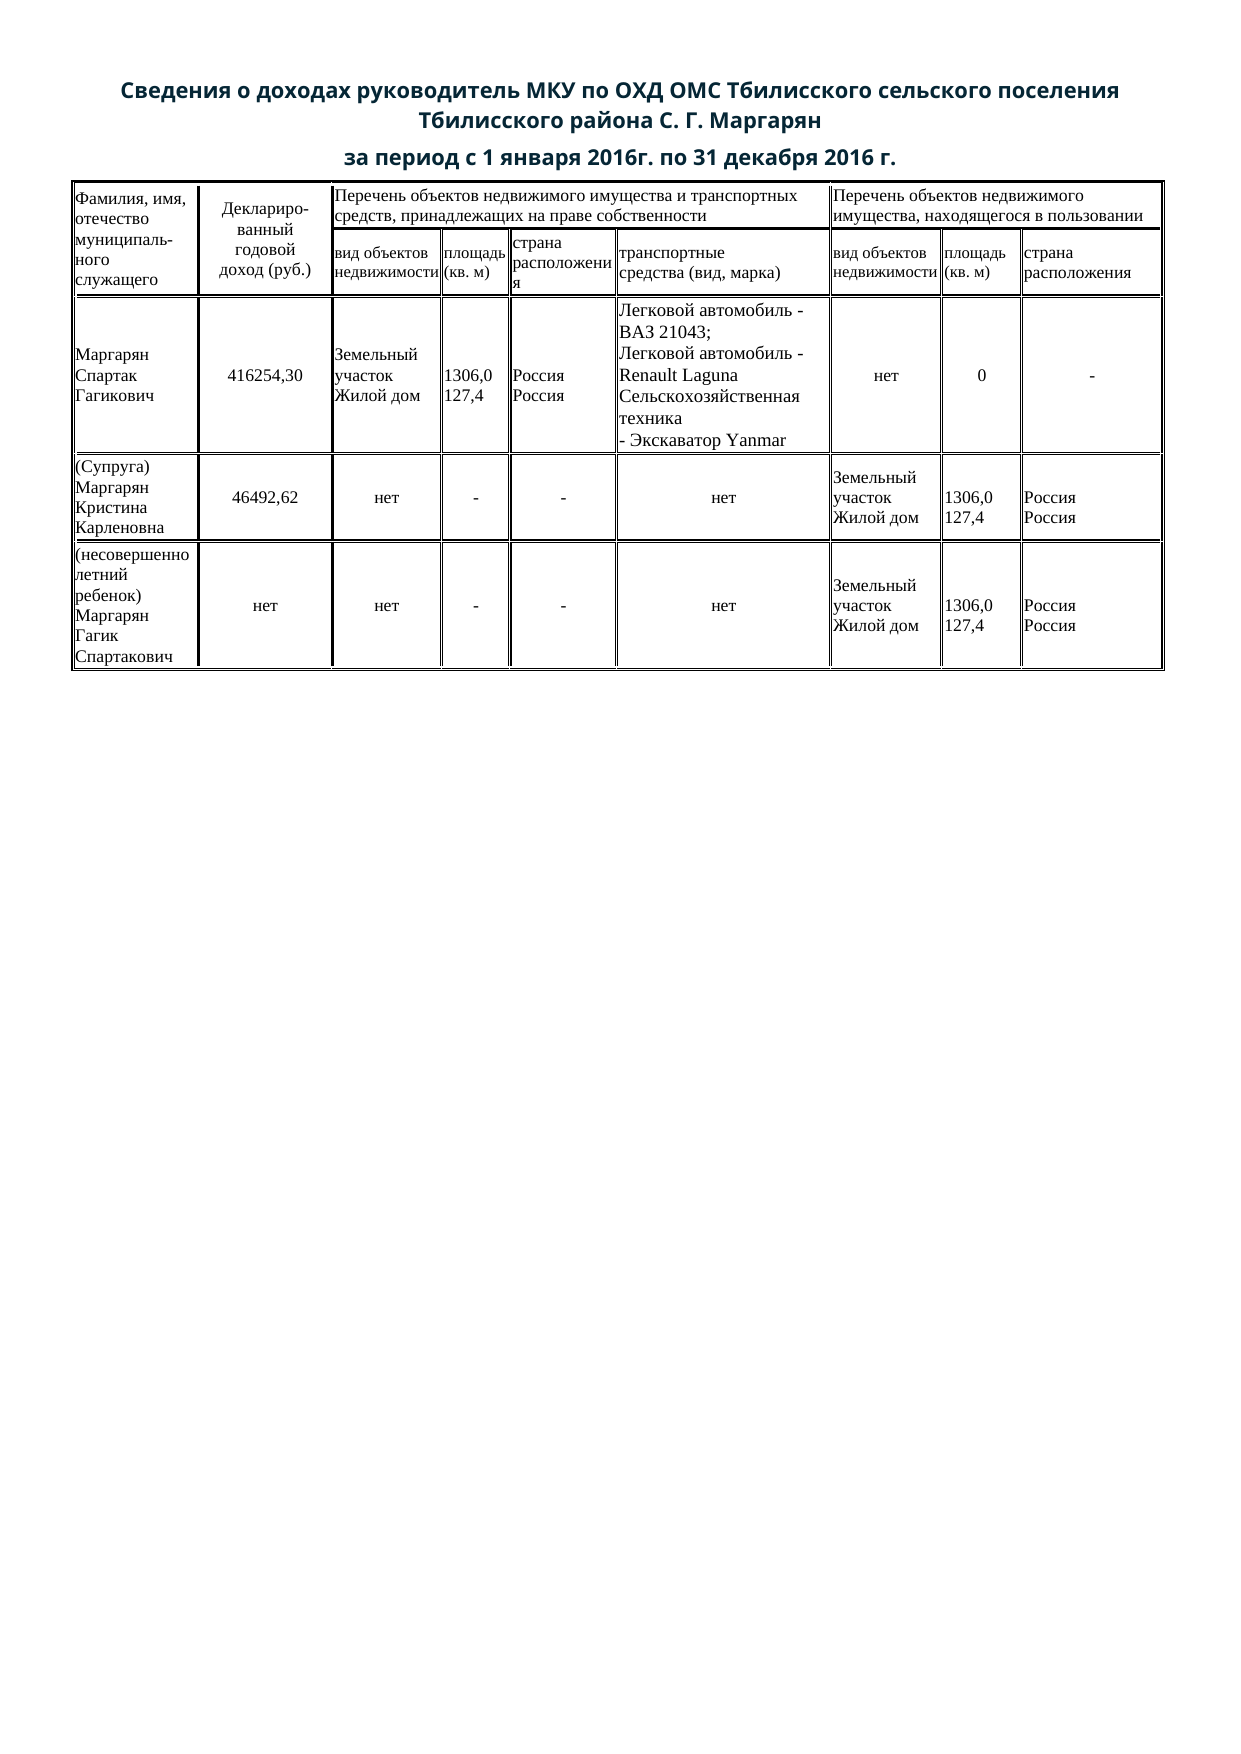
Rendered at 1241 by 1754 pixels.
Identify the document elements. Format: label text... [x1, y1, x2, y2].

table_cell Россия Россия [512, 298, 615, 452]
table_cell Земельный участок Жилой дом [831, 543, 942, 667]
table_header Перечень объектов недвижимого имущества, находящегося в пользовании [831, 183, 1161, 227]
table_cell 416254,30 [200, 298, 331, 452]
table_cell (несовершеннолетний ребенок) Маргарян Гагик Спартакович [75, 539, 198, 667]
table_cell 0 [943, 298, 1020, 452]
table_cell вид объектов недвижимости [334, 230, 440, 294]
table_header Перечень объектов недвижимого имущества и транспортных средств, принадлежащих на праве собственности [332, 183, 831, 227]
table_cell (Супруга) Маргарян Кристина Карленовна [73, 452, 198, 539]
table_cell - [512, 455, 615, 539]
text Сведения о доходах руководитель МКУ по ОХД ОМС Тбилисского сельского поселения Тбилисского района С. Г. Маргарян [75, 75, 1165, 134]
table_cell - [441, 539, 510, 667]
table_cell нет [617, 543, 831, 667]
table_cell нет [332, 543, 441, 667]
table_cell 1306,0 127,4 [943, 455, 1020, 539]
table_cell площадь (кв. м) [943, 230, 1020, 294]
table_cell транспортные средства (вид, марка) [618, 230, 829, 294]
table_header Деклариро-ванный годовой доход (руб.) [198, 182, 332, 294]
table_cell нет [832, 298, 940, 452]
table_cell страна расположения [512, 230, 615, 294]
table_cell - [510, 543, 617, 667]
table_cell - [1023, 294, 1162, 452]
table_cell нет [334, 455, 440, 539]
table_cell Россия Россия [1021, 452, 1163, 539]
table_cell Земельный участок Жилой дом [334, 298, 440, 452]
table_cell нет [618, 455, 829, 539]
table_cell 46492,62 [200, 455, 331, 539]
table_cell площадь (кв. м) [443, 230, 508, 294]
table_cell страна расположения [1023, 227, 1161, 294]
table_cell вид объектов недвижимости [832, 230, 940, 294]
table_cell - [443, 455, 508, 539]
table_cell Маргарян Спартак Гагикович [75, 294, 197, 452]
table_cell 1306,0 127,4 [443, 298, 508, 452]
table_cell Легковой автомобиль - ВАЗ 21043; Легковой автомобиль - Renault Laguna Сельскохозяйственная техника - Экскаватор Yanmar [618, 298, 829, 452]
table_cell 1306,0 127,4 [942, 543, 1021, 667]
table_cell Земельный участок Жилой дом [832, 455, 940, 539]
table_header Фамилия, имя, отечество муниципаль-ного служащего [75, 183, 198, 294]
text за период с 1 января 2016г. по 31 декабря 2016 г. [75, 142, 1165, 172]
table_cell Россия Россия [1021, 539, 1162, 667]
table_cell нет [198, 543, 332, 667]
